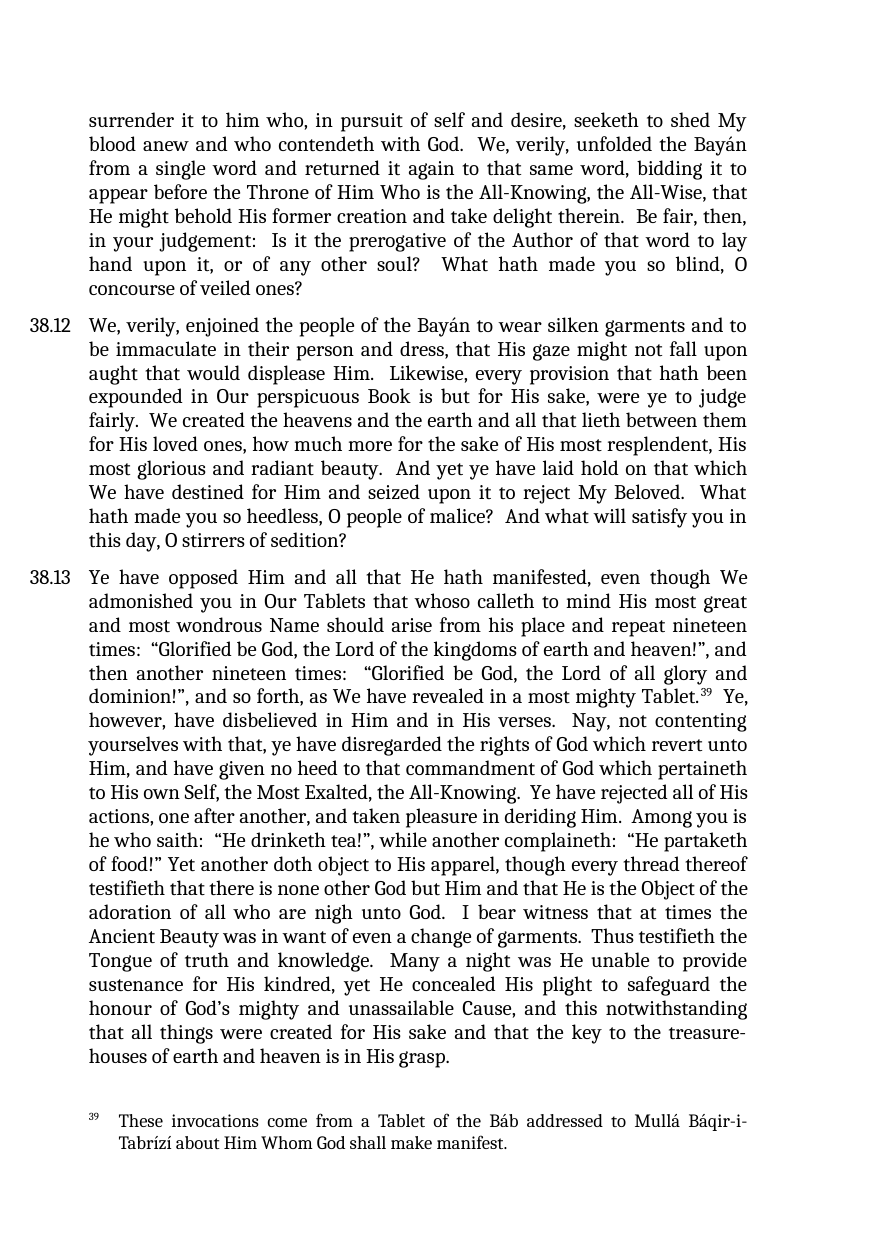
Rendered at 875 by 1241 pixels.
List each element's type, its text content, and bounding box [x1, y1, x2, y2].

text 38.13 Ye have opposed Him and all that He hath manifested, even though We admonished you in Our Tablets that whoso calleth to mind His most great and most wondrous Name should arise from his place and repeat nineteen times: “Glorified be God, the Lord of the kingdoms of earth and heaven!”, and then another nineteen times: “Glorified be God, the Lord of all glory and dominion!”, and so forth, as We have revealed in a most mighty Tablet. Ye, however, have disbelieved in Him and in His verses. Nay, not contenting yourselves with that, ye have disregarded the rights of God which revert unto Him, and have given no heed to that commandment of God which pertaineth to His own Self, the Most Exalted, the All-Knowing. Ye have rejected all of His actions, one after another, and taken pleasure in deriding Him. Among you is he who saith: “He drinketh tea!”, while another complaineth: “He partaketh of food!” Yet another doth object to His apparel, though every thread thereof testifieth that there is none other God but Him and that He is the Object of the adoration of all who are nigh unto God. I bear witness that at times the Ancient Beauty was in want of even a change of garments. Thus testifieth the Tongue of truth and knowledge. Many a night was He unable to provide sustenance for His kindred, yet He concealed His plight to safeguard the honour of God’s mighty and unassailable Cause, and this notwithstanding that all things were created for His sake and that the key to the treasure-houses of earth and heaven is in His grasp. [29, 565, 748, 1068]
text 38.12 We, verily, enjoined the people of the Bayán to wear silken garments and to be immaculate in their person and dress, that His gaze might not fall upon aught that would displease Him. Likewise, every provision that hath been expounded in Our perspicuous Book is but for His sake, were ye to judge fairly. We created the heavens and the earth and all that lieth between them for His loved ones, how much more for the sake of His most resplendent, His most glorious and radiant beauty. And yet ye have laid hold on that which We have destined for Him and seized upon it to reject My Beloved. What hath made you so heedless, O people of malice? And what will satisfy you in this day, O stirrers of sedition? [29, 313, 748, 553]
